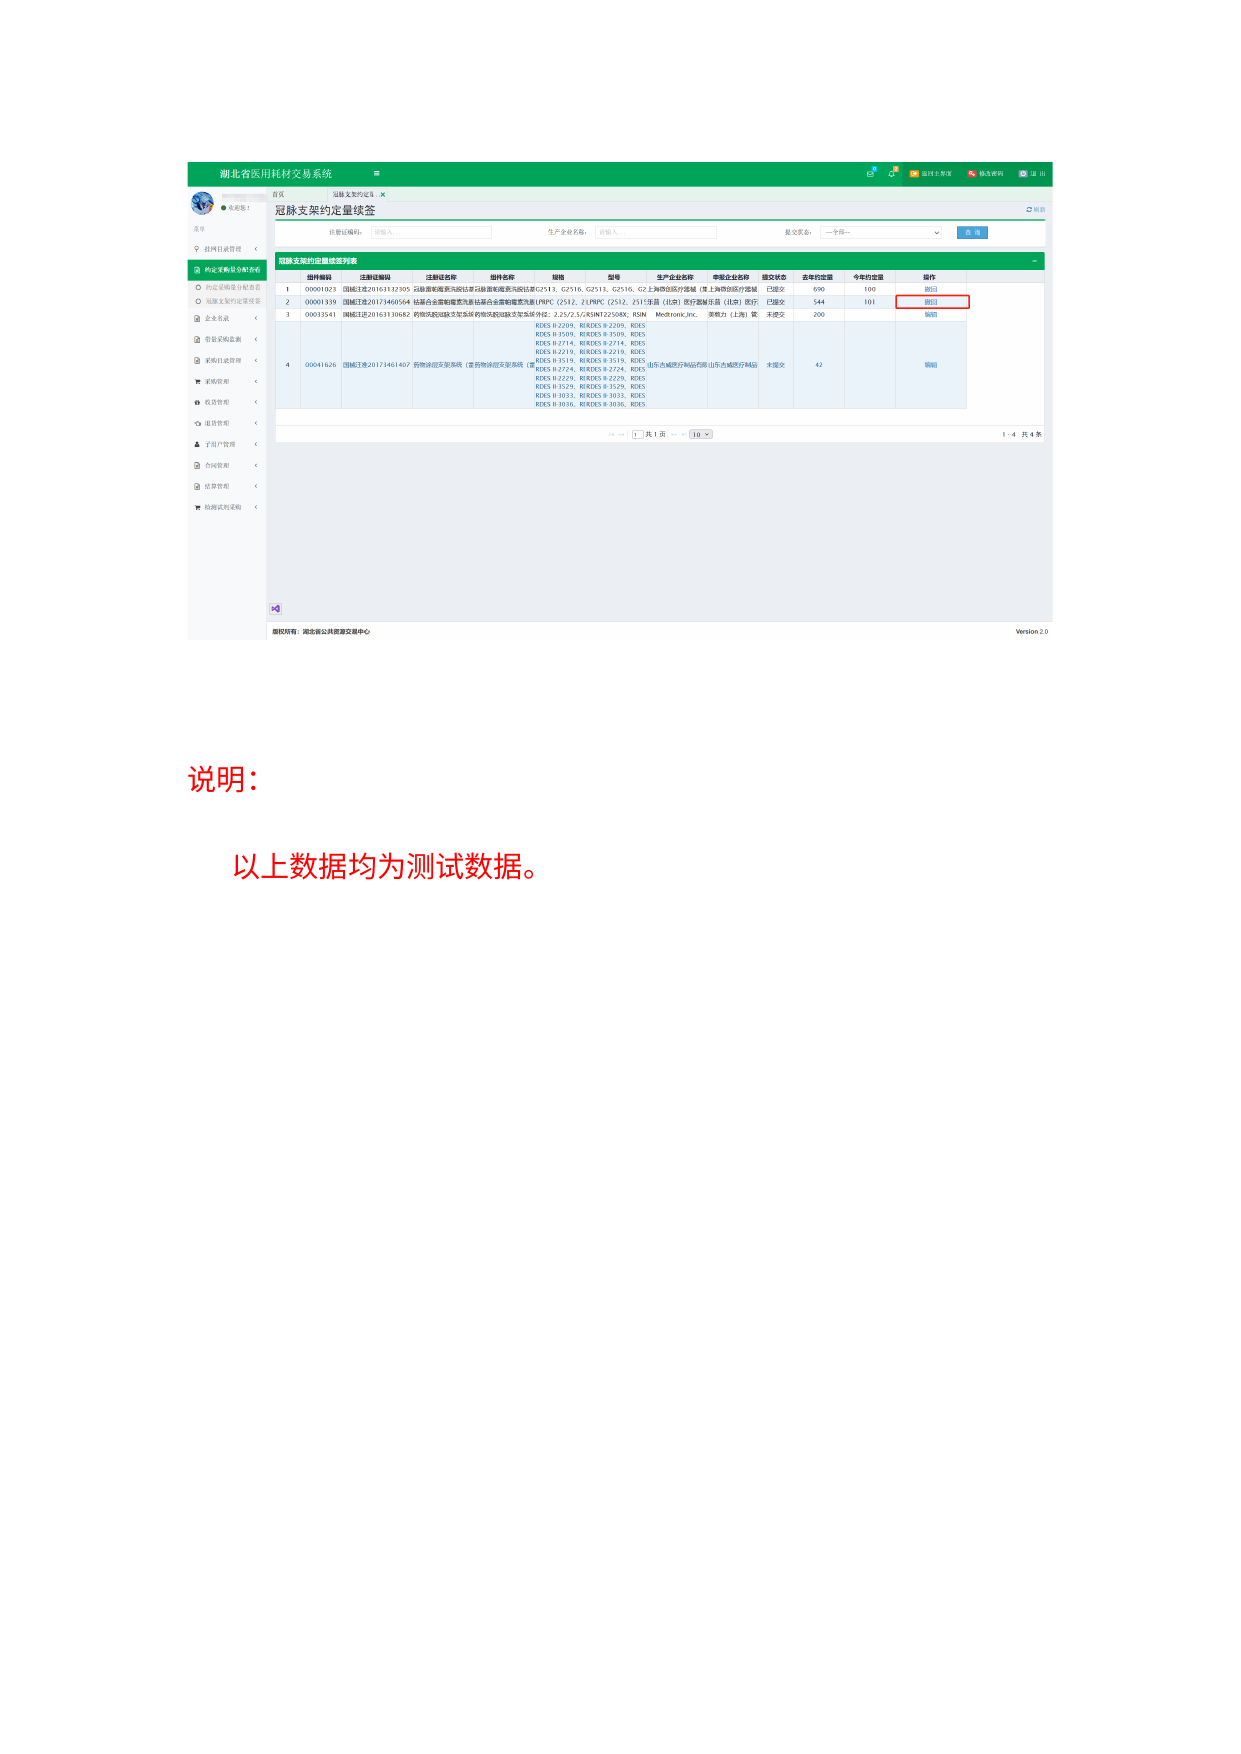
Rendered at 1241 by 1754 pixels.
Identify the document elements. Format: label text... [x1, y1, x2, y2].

picture [187, 162, 1053, 640]
text 说明： [187, 746, 1053, 811]
text 以上数据均为测试数据。 [187, 832, 1053, 897]
